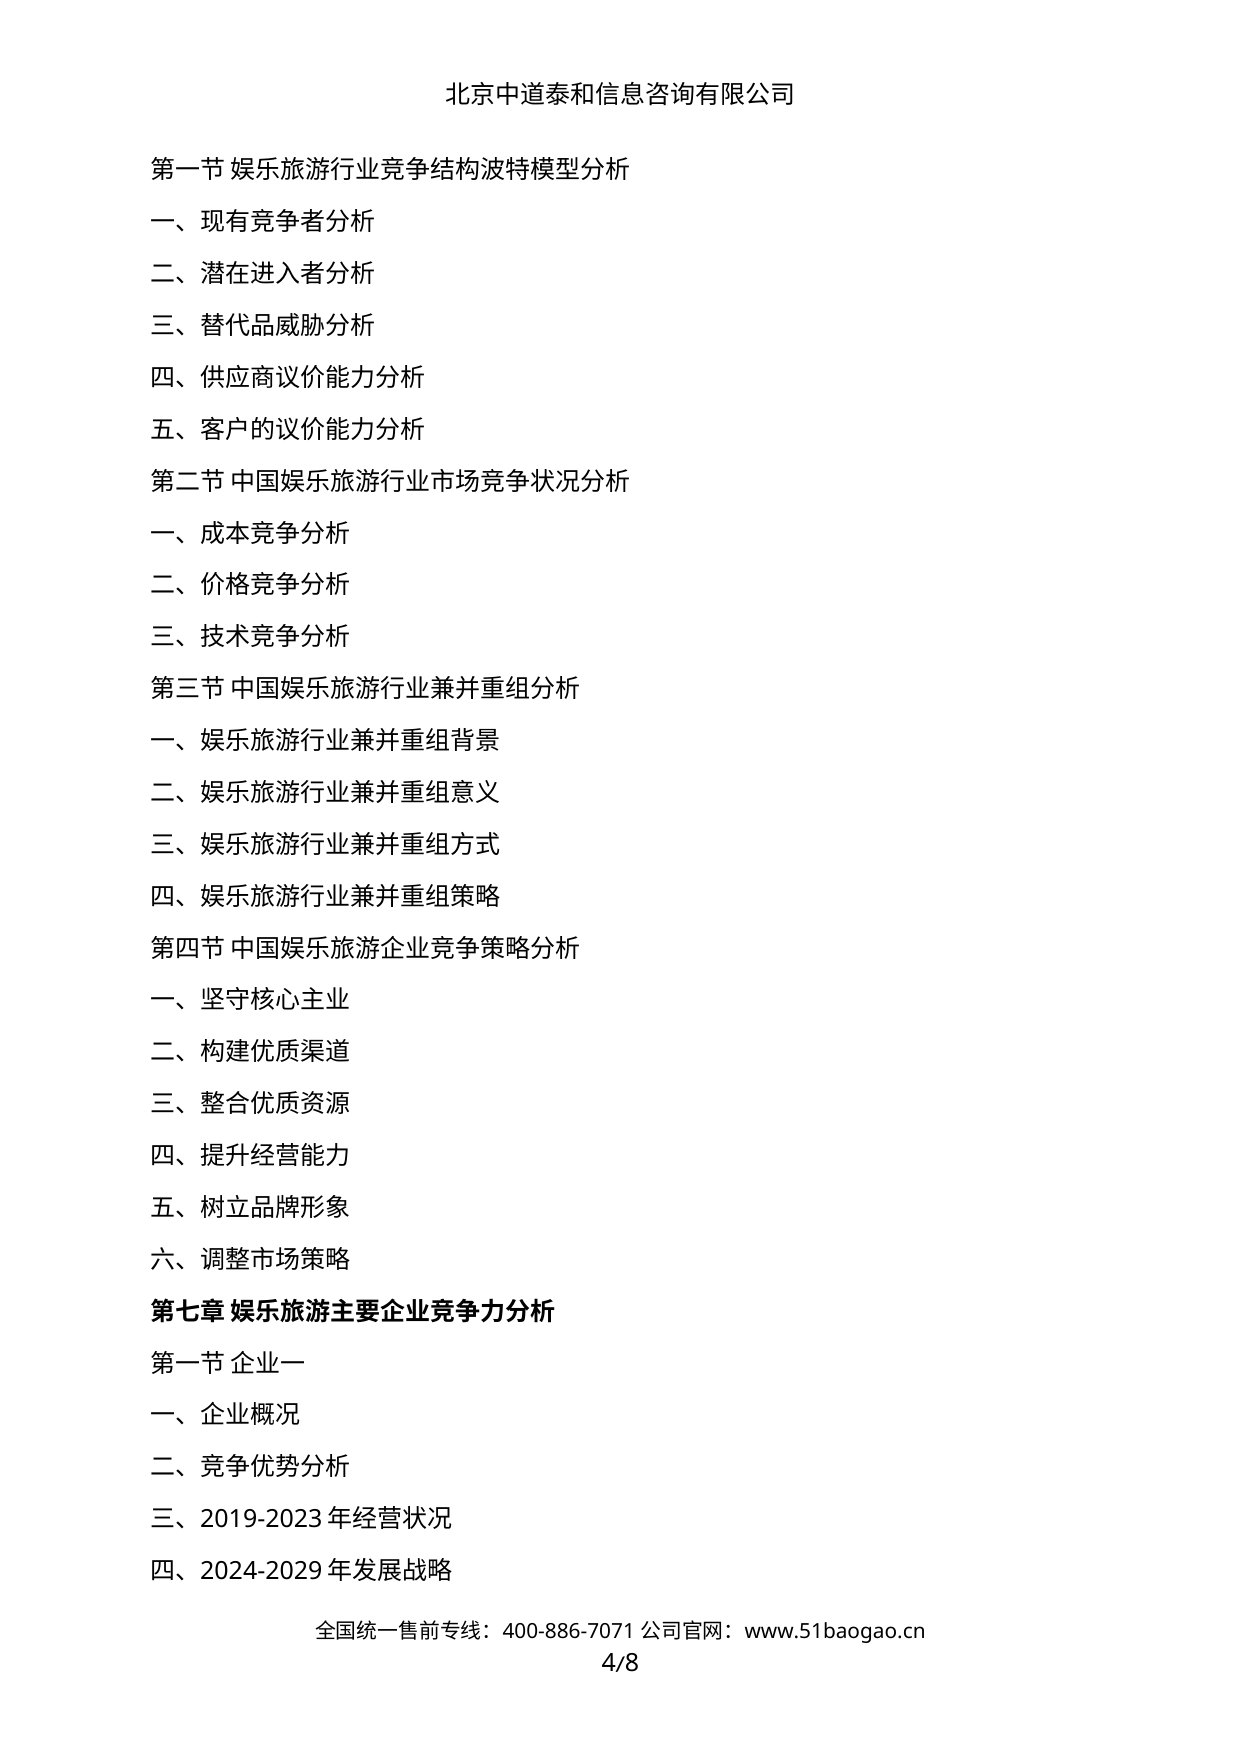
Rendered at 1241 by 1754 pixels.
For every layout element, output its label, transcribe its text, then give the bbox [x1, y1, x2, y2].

text 一、成本竞争分析 [150, 513, 1090, 549]
text 第三节 中国娱乐旅游行业兼并重组分析 [150, 669, 1090, 705]
text 第四节 中国娱乐旅游企业竞争策略分析 [150, 928, 1090, 964]
text 一、现有竞争者分析 [150, 202, 1090, 238]
text 二、价格竞争分析 [150, 565, 1090, 601]
text 六、调整市场策略 [150, 1239, 1090, 1276]
text 四、供应商议价能力分析 [150, 357, 1090, 394]
text 三、2019-2023年经营状况 [150, 1499, 1090, 1535]
text 二、潜在进入者分析 [150, 254, 1090, 290]
text 第七章 娱乐旅游主要企业竞争力分析 [150, 1291, 1090, 1327]
text 三、替代品威胁分析 [150, 306, 1090, 342]
text 一、坚守核心主业 [150, 980, 1090, 1016]
text 四、提升经营能力 [150, 1136, 1090, 1172]
text 四、娱乐旅游行业兼并重组策略 [150, 876, 1090, 912]
text 二、娱乐旅游行业兼并重组意义 [150, 772, 1090, 809]
text 四、2024-2029年发展战略 [150, 1551, 1090, 1587]
text 第二节 中国娱乐旅游行业市场竞争状况分析 [150, 461, 1090, 497]
text 五、客户的议价能力分析 [150, 409, 1090, 446]
text 五、树立品牌形象 [150, 1187, 1090, 1224]
text 一、企业概况 [150, 1395, 1090, 1431]
text 第一节 娱乐旅游行业竞争结构波特模型分析 [150, 150, 1090, 186]
text 三、整合优质资源 [150, 1084, 1090, 1120]
text 三、技术竞争分析 [150, 617, 1090, 653]
text 二、竞争优势分析 [150, 1447, 1090, 1483]
text 一、娱乐旅游行业兼并重组背景 [150, 721, 1090, 757]
text 三、娱乐旅游行业兼并重组方式 [150, 824, 1090, 861]
text 二、构建优质渠道 [150, 1032, 1090, 1068]
text 第一节 企业一 [150, 1343, 1090, 1379]
